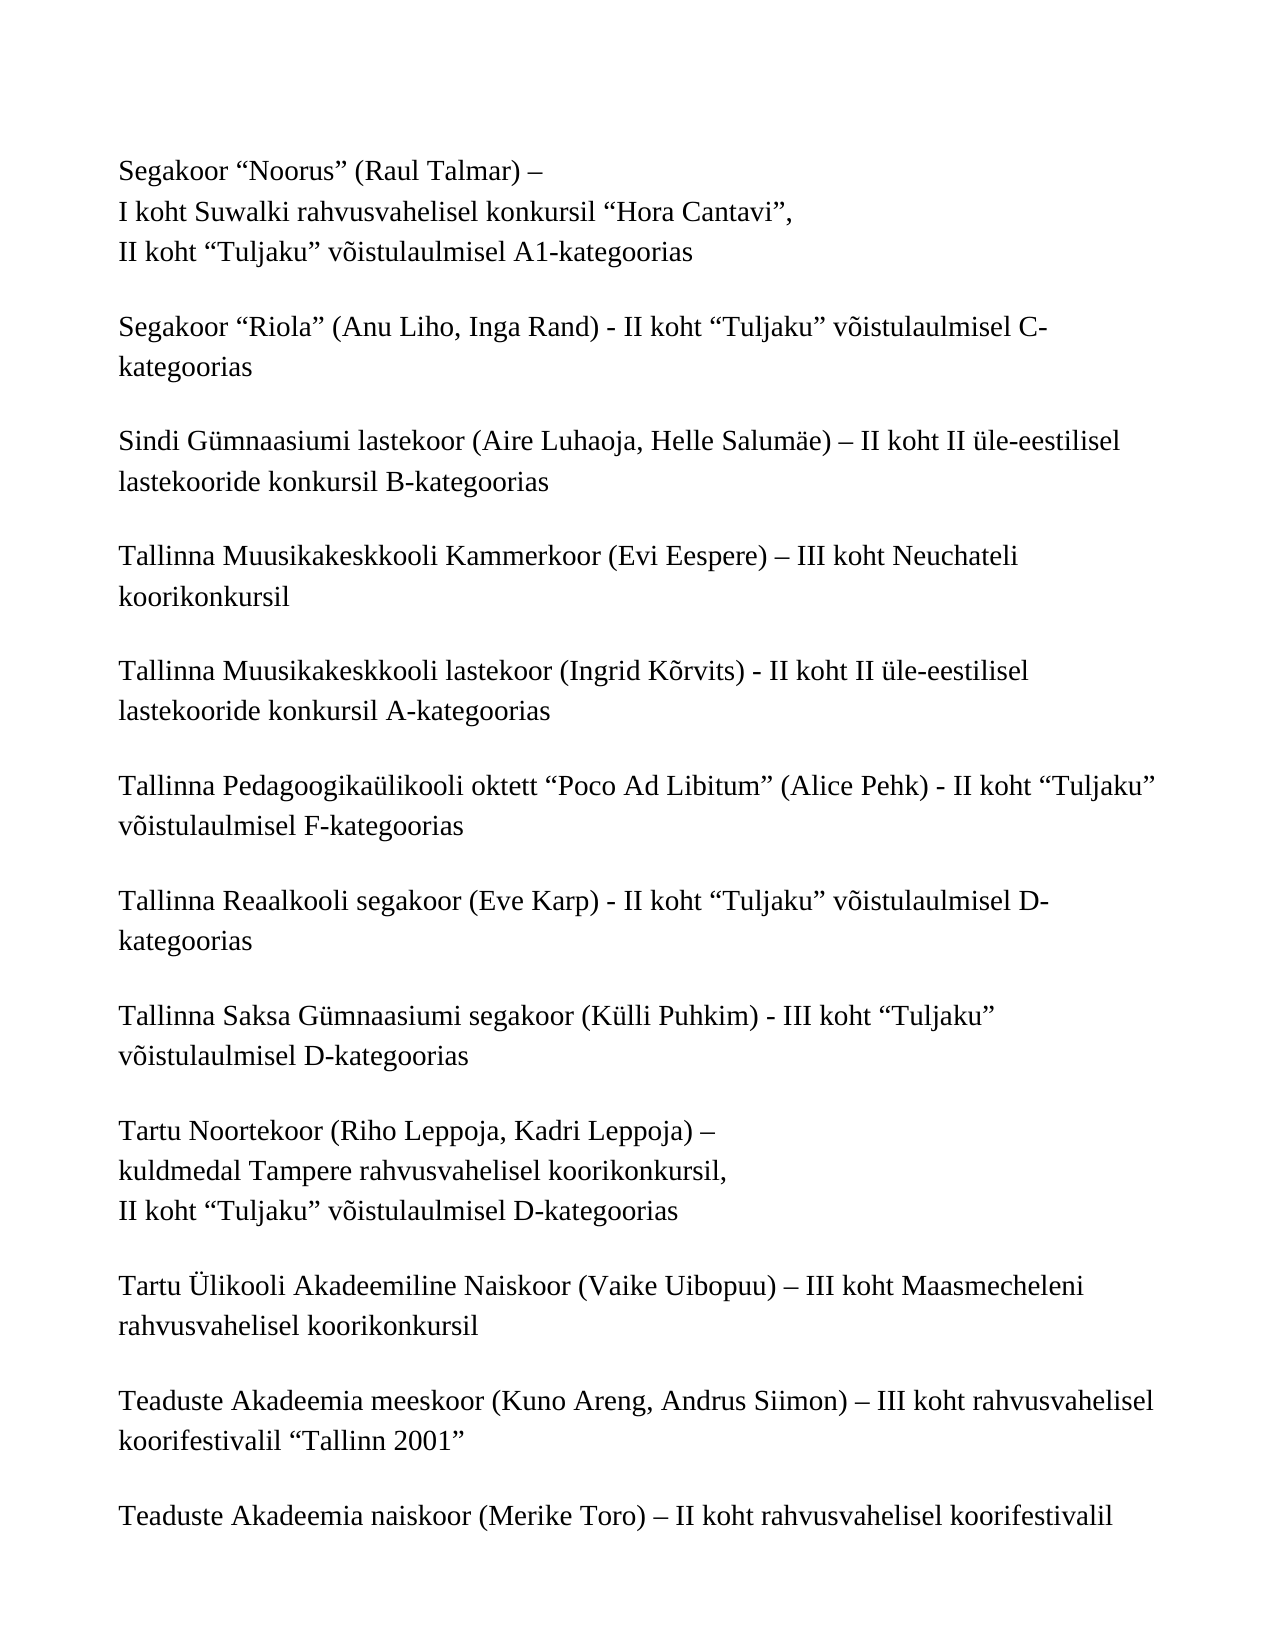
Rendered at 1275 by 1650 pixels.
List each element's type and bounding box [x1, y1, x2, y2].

text [118, 118, 1157, 1531]
